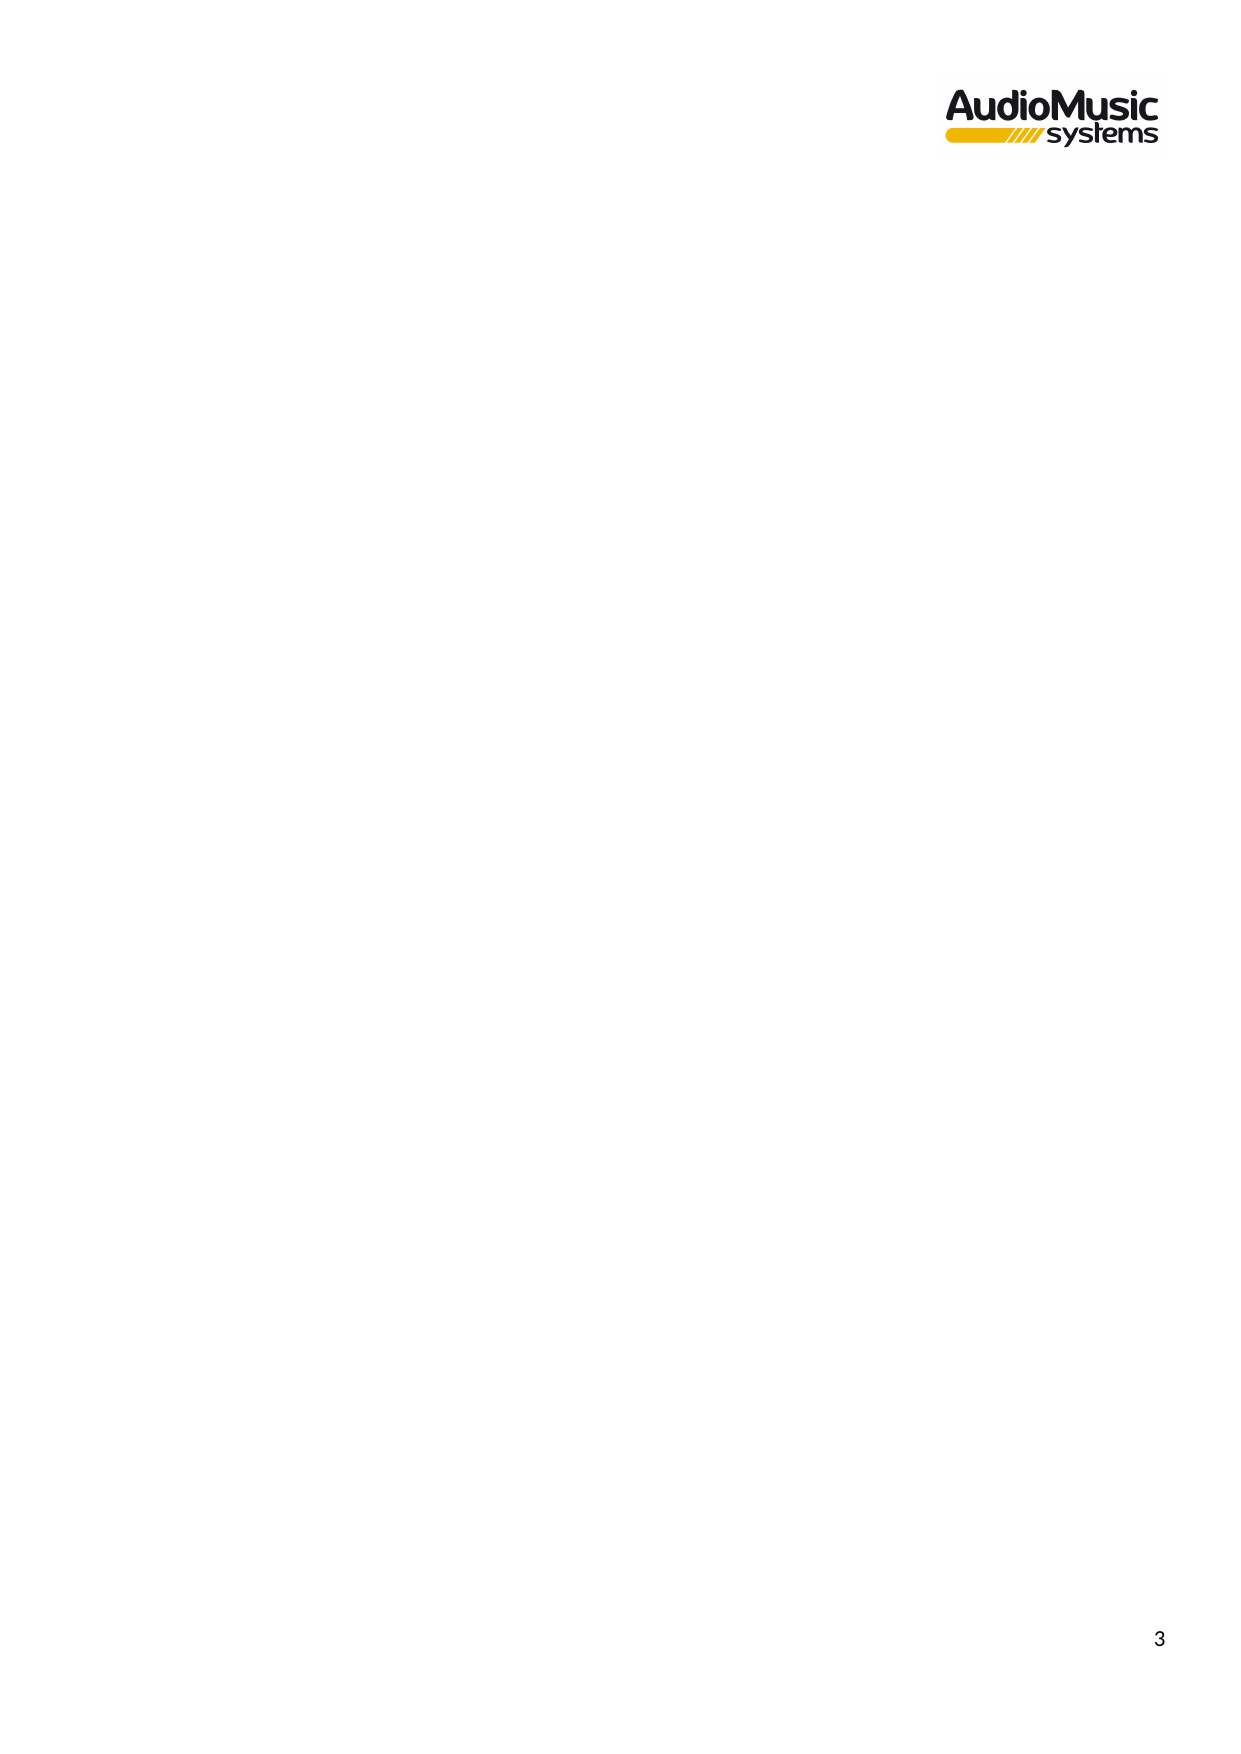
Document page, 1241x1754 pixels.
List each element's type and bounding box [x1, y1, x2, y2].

picture [937, 73, 1166, 159]
